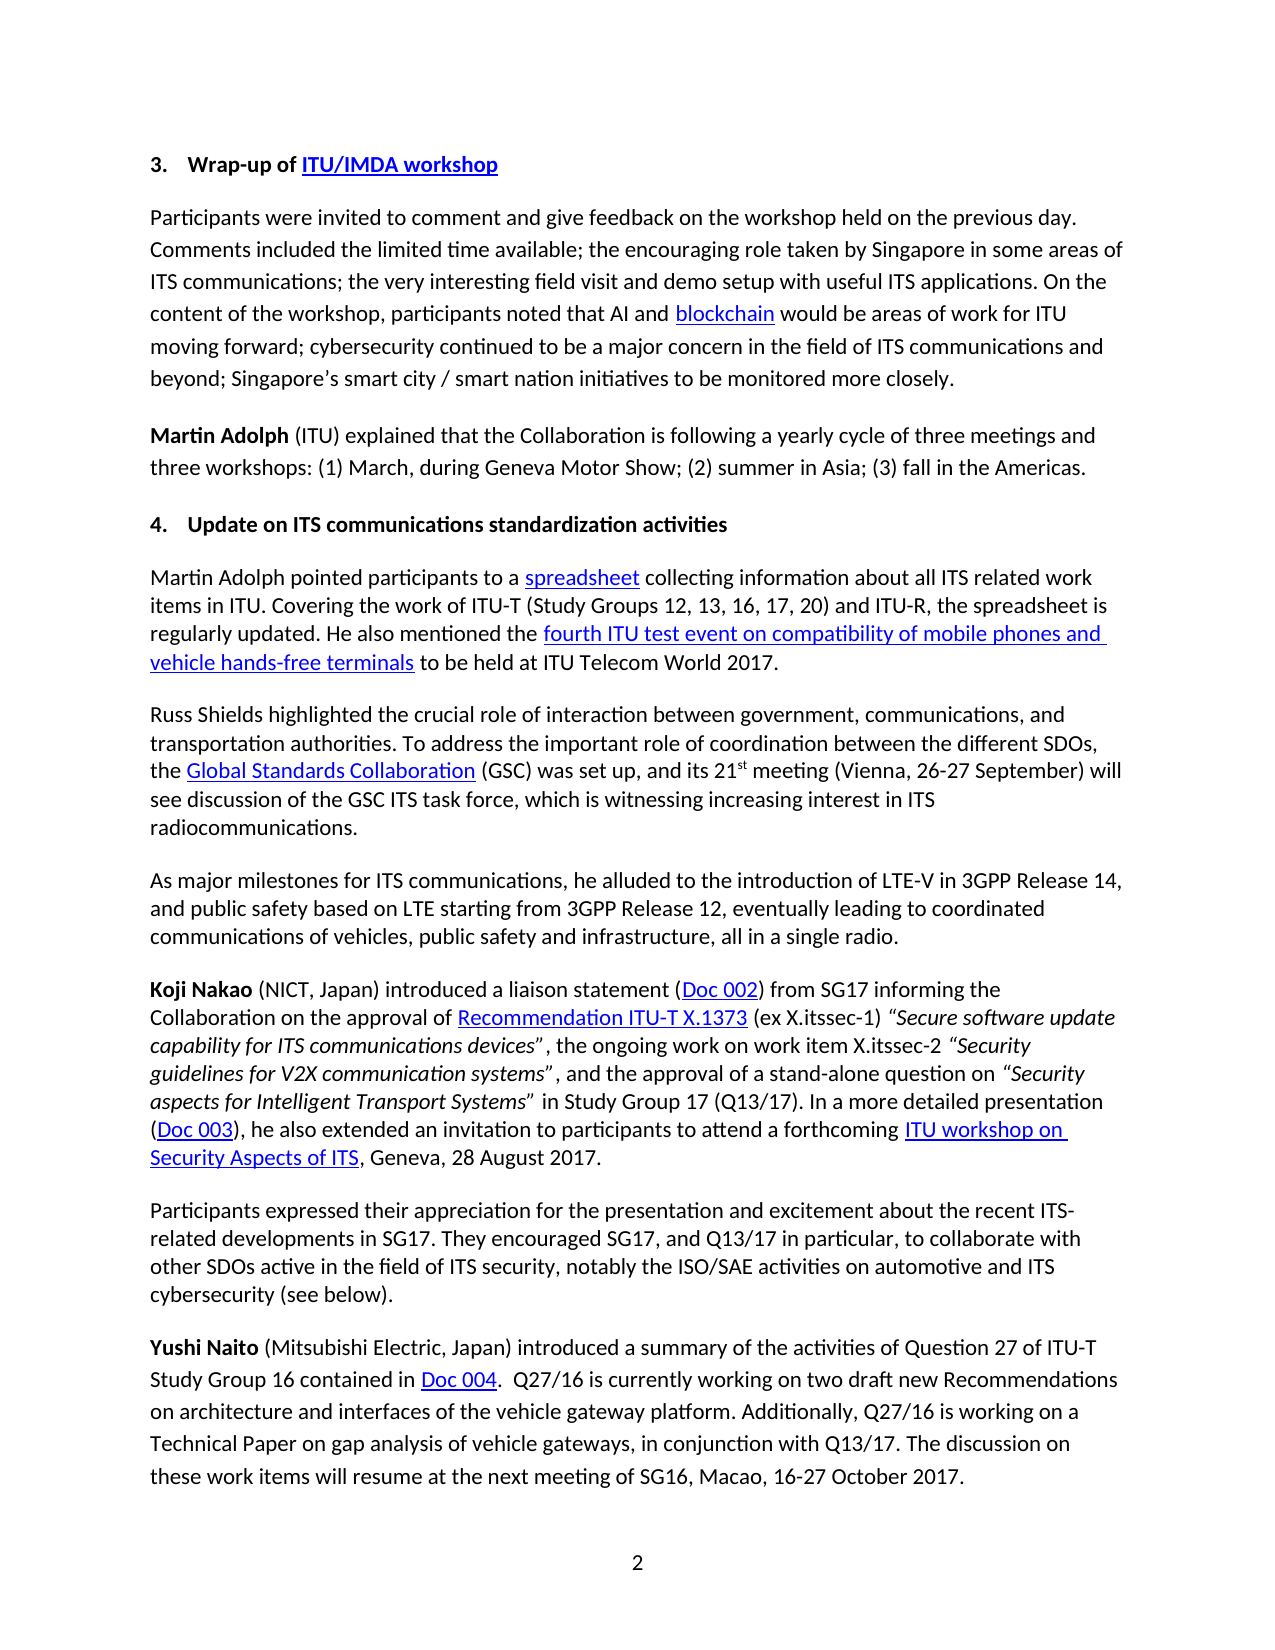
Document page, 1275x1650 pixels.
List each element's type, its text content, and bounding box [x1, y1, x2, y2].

list Wrap-up of ITU/IMDA workshop [150, 150, 1125, 178]
text Russ Shields highlighted the crucial role of interaction between government, communications, and transportation authorities. To address the important role of coordination between the different SDOs, the Global Standards Collaboration (GSC) was set up, and its 21st meeting (Vienna, 26-27 September) will see discussion of the GSC ITS task force, which is witnessing increasing interest in ITS radiocommunications. [150, 701, 1125, 841]
text Martin Adolph (ITU) explained that the Collaboration is following a yearly cycle of three meetings and three workshops: (1) March, during Geneva Motor Show; (2) summer in Asia; (3) fall in the Americas. [150, 421, 1125, 481]
list Update on ITS communications standardization activities [150, 511, 1125, 538]
text As major milestones for ITS communications, he alluded to the introduction of LTE-V in 3GPP Release 14, and public safety based on LTE starting from 3GPP Release 12, eventually leading to coordinated communications of vehicles, public safety and infrastructure, all in a single radio. [150, 866, 1125, 950]
text Martin Adolph pointed participants to a spreadsheet collecting information about all ITS related work items in ITU. Covering the work of ITU-T (Study Groups 12, 13, 16, 17, 20) and ITU-R, the spreadsheet is regularly updated. He also mentioned the fourth ITU test event on compatibility of mobile phones and vehicle hands-free terminals to be held at ITU Telecom World 2017. [150, 563, 1125, 676]
text Yushi Naito (Mitsubishi Electric, Japan) introduced a summary of the activities of Question 27 of ITU-T Study Group 16 contained in Doc 004. Q27/16 is currently working on two draft new Recommendations on architecture and interfaces of the vehicle gateway platform. Additionally, Q27/16 is working on a Technical Paper on gap analysis of vehicle gateways, in conjunction with Q13/17. The discussion on these work items will resume at the next meeting of SG16, Macao, 16-27 October 2017. [150, 1333, 1125, 1490]
text Koji Nakao (NICT, Japan) introduced a liaison statement (Doc 002) from SG17 informing the Collaboration on the approval of Recommendation ITU-T X.1373 (ex X.itssec-1) “Secure software update capability for ITS communications devices”, the ongoing work on work item X.itssec-2 “Security guidelines for V2X communication systems”, and the approval of a stand-alone question on “Security aspects for Intelligent Transport Systems” in Study Group 17 (Q13/17). In a more detailed presentation (Doc 003), he also extended an invitation to participants to attend a forthcoming ITU workshop on Security Aspects of ITS, Geneva, 28 August 2017. [150, 975, 1125, 1171]
text Participants were invited to comment and give feedback on the workshop held on the previous day. Comments included the limited time available; the encouraging role taken by Singapore in some areas of ITS communications; the very interesting field visit and demo setup with useful ITS applications. On the content of the workshop, participants noted that AI and blockchain would be areas of work for ITU moving forward; cybersecurity continued to be a major concern in the field of ITS communications and beyond; Singapore’s smart city / smart nation initiatives to be monitored more closely. [150, 203, 1125, 392]
text Participants expressed their appreciation for the presentation and excitement about the recent ITS-related developments in SG17. They encouraged SG17, and Q13/17 in particular, to collaborate with other SDOs active in the field of ITS security, notably the ISO/SAE activities on automotive and ITS cybersecurity (see below). [150, 1196, 1125, 1308]
